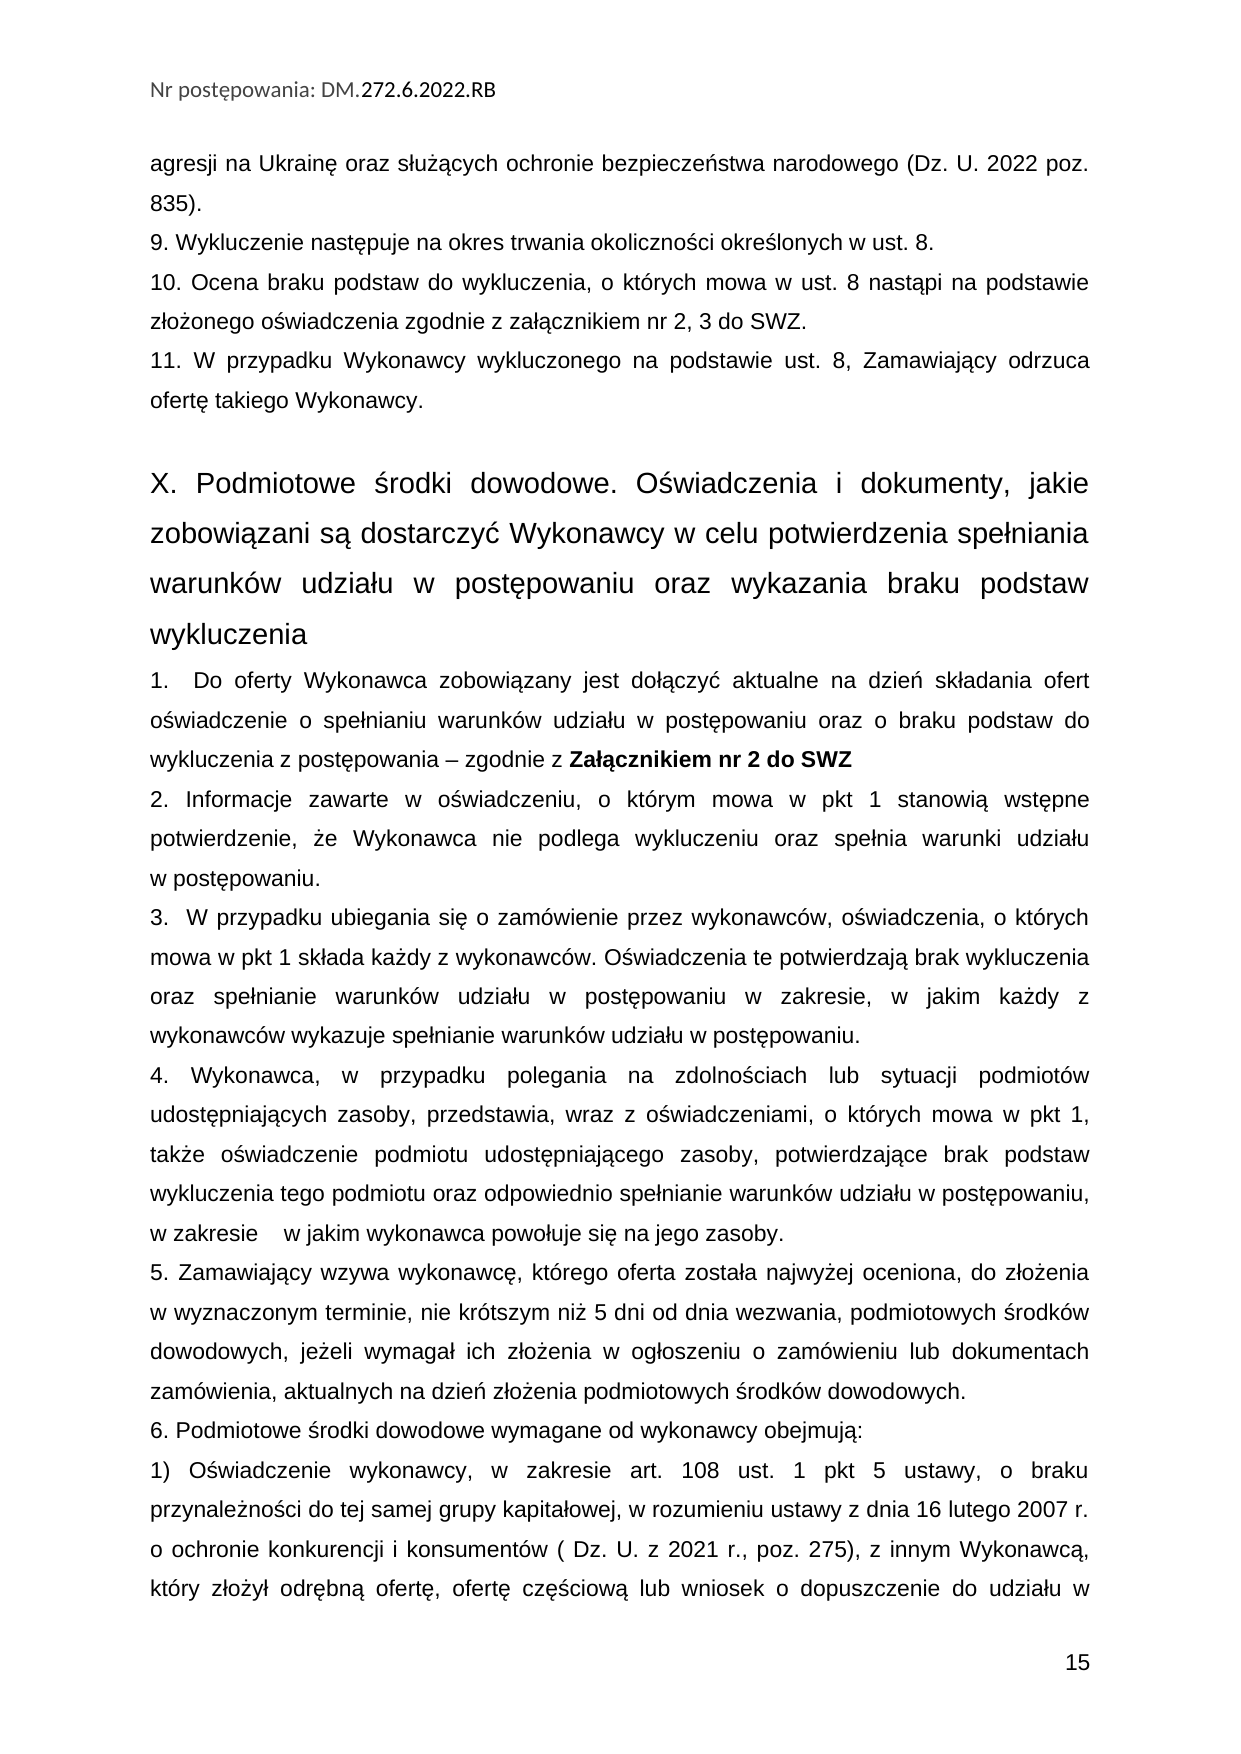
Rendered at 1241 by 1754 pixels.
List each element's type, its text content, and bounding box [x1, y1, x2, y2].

text 5. Zamawiający wzywa wykonawcę, którego oferta została najwyżej oceniona, do złożenia w wyznaczonym terminie, nie krótszym niż 5 dni od dnia wezwania, podmiotowych środków dowodowych, jeżeli wymagał ich złożenia w ogłoszeniu o zamówieniu lub dokumentach zamówienia, aktualnych na dzień złożenia podmiotowych środków dowodowych. [150, 1259, 1090, 1404]
text 9. Wykluczenie następuje na okres trwania okoliczności określonych w ust. 8. [150, 229, 1090, 255]
text X. Podmiotowe środki dowodowe. Oświadczenia i dokumenty, jakie zobowiązani są dostarczyć Wykonawcy w celu potwierdzenia spełniania warunków udziału w postępowaniu oraz wykazania braku podstaw wykluczenia [150, 466, 1090, 650]
text 10. Ocena braku podstaw do wykluczenia, o których mowa w ust. 8 nastąpi na podstawie złożonego oświadczenia zgodnie z załącznikiem nr 2, 3 do SWZ. [150, 268, 1090, 334]
text 2. Informacje zawarte w oświadczeniu, o którym mowa w pkt 1 stanowią wstępne potwierdzenie, że Wykonawca nie podlega wykluczeniu oraz spełnia warunki udziału w postępowaniu. [150, 786, 1090, 891]
text 11. W przypadku Wykonawcy wykluczonego na podstawie ust. 8, Zamawiający odrzuca ofertę takiego Wykonawcy. [150, 347, 1090, 413]
text 3. W przypadku ubiegania się o zamówienie przez wykonawców, oświadczenia, o których mowa w pkt 1 składa każdy z wykonawców. Oświadczenia te potwierdzają brak wykluczenia oraz spełnianie warunków udziału w postępowaniu w zakresie, w jakim każdy z wykonawców wykazuje spełnianie warunków udziału w postępowaniu. [150, 904, 1090, 1049]
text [150, 150, 1090, 216]
text 6. Podmiotowe środki dowodowe wymagane od wykonawcy obejmują: [150, 1417, 1090, 1443]
text 1. Do oferty Wykonawca zobowiązany jest dołączyć aktualne na dzień składania ofert oświadczenie o spełnianiu warunków udziału w postępowaniu oraz o braku podstaw do wykluczenia z postępowania – zgodnie z Załącznikiem nr 2 do SWZ [150, 667, 1090, 772]
text 4. Wykonawca, w przypadku polegania na zdolnościach lub sytuacji podmiotów udostępniających zasoby, przedstawia, wraz z oświadczeniami, o których mowa w pkt 1, także oświadczenie podmiotu udostępniającego zasoby, potwierdzające brak podstaw wykluczenia tego podmiotu oraz odpowiednio spełnianie warunków udziału w postępowaniu, w zakresie w jakim wykonawca powołuje się na jego zasoby. [150, 1062, 1090, 1246]
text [150, 1457, 1090, 1601]
